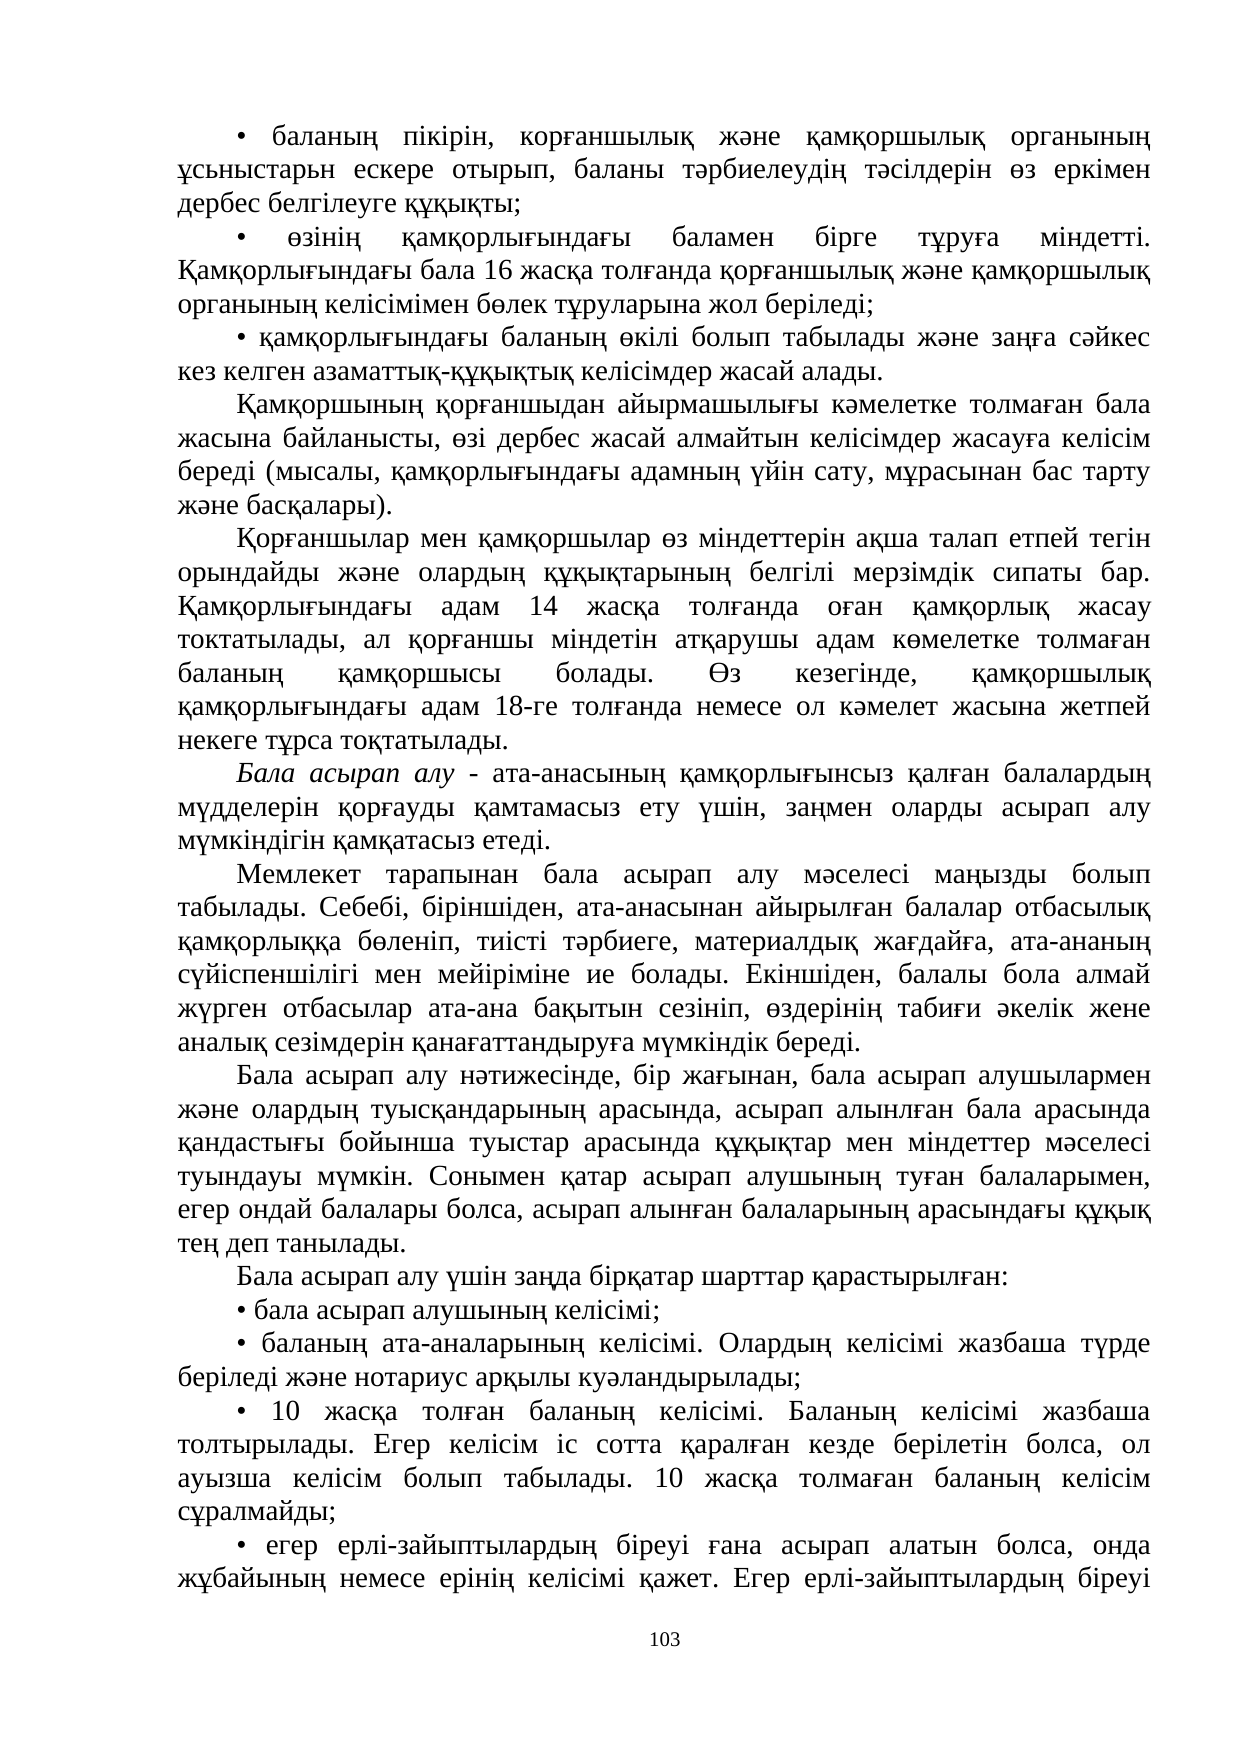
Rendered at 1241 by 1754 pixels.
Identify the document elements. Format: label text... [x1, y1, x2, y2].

text • 10 жасқа толған баланың келісімі. Баланың келісімі жазбаша толтырылады. Егер келісім іс сотта қаралған кезде берілетін болса, ол ауызша келісім болып табылады. 10 жасқа толмаған баланың келісім сұралмайды; [177, 1393, 1152, 1527]
text Қорғаншылар мен қамқоршылар өз міндеттерін ақша талап етпей тегін орындайды және олардың құқықтарының белгілі мерзімдік сипаты бар. Қамқорлығындағы адам 14 жасқа толғанда оған қамқорлық жасау токтатылады, ал қорғаншы міндетін атқарушы адам көмелетке толмаған баланың қамқоршысы болады. Өз кезегінде, қамқоршылық қамқорлығындағы адам 18-ге толғанда немесе ол кәмелет жасына жетпей некеге тұрса тоқтатылады. [177, 521, 1152, 755]
text • бала асырап алушының келісімі; [177, 1292, 1152, 1326]
text • өзінің қамқорлығындағы баламен бірге тұруға міндетті. Қамқорлығындағы бала 16 жасқа толғанда қорғаншылық және қамқоршылық органының келісімімен бөлек тұруларына жол беріледі; [177, 219, 1152, 319]
text Бала асырап алу нәтижесінде, бір жағынан, бала асырап алушылармен және олардың туысқандарының арасында, асырап алынлған бала арасында қандастығы бойынша туыстар арасында құқықтар мен міндеттер мәселесі туындауы мүмкін. Сонымен қатар асырап алушының туған балаларымен, егер ондай балалары болса, асырап алынған балаларының арасындағы құқық тең деп танылады. [177, 1057, 1152, 1258]
text Мемлекет тарапынан бала асырап алу мәселесі маңызды болып табылады. Себебі, біріншіден, ата-анасынан айырылған балалар отбасылық қамқорлыққа бөленіп, тиісті тәрбиеге, материалдық жағдайға, ата-ананың сүйіспеншілігі мен мейіріміне ие болады. Екіншіден, балалы бола алмай жүрген отбасылар ата-ана бақытын сезініп, өздерінің табиғи әкелік жене аналық сезімдерін қанағаттандыруға мүмкіндік береді. [177, 856, 1152, 1057]
text • баланың пікірін, корғаншылық және қамқоршылық органының ұсьныстарьн ескере отырып, баланы тәрбиелеудің тәсілдерін өз еркімен дербес белгілеуге құқықты; [177, 118, 1152, 219]
text Бала асырап алу - ата-анасының қамқорлығынсыз қалған балалардың мүдделерін қорғауды қамтамасыз ету үшін, заңмен оларды асырап алу мүмкіндігін қамқатасыз етеді. [177, 755, 1152, 856]
text • баланың ата-аналарының келісімі. Олардың келісімі жазбаша түрде беріледі және нотариус арқылы куәландырылады; [177, 1326, 1152, 1393]
text Қамқоршының қорғаншыдан айырмашылығы кәмелетке толмаған бала жасына байланысты, өзі дербес жасай алмайтын келісімдер жасауға келісім береді (мысалы, қамқорлығындағы адамның үйін сату, мұрасынан бас тарту және басқалары). [177, 386, 1152, 521]
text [177, 1527, 1152, 1594]
text • қамқорлығындағы баланың өкілі болып табылады және заңға сәйкес кез келген азаматтық-құқықтық келісімдер жасай алады. [177, 319, 1152, 386]
text Бала асырап алу үшін заңда бірқатар шарттар қарастырылған: [177, 1258, 1152, 1292]
